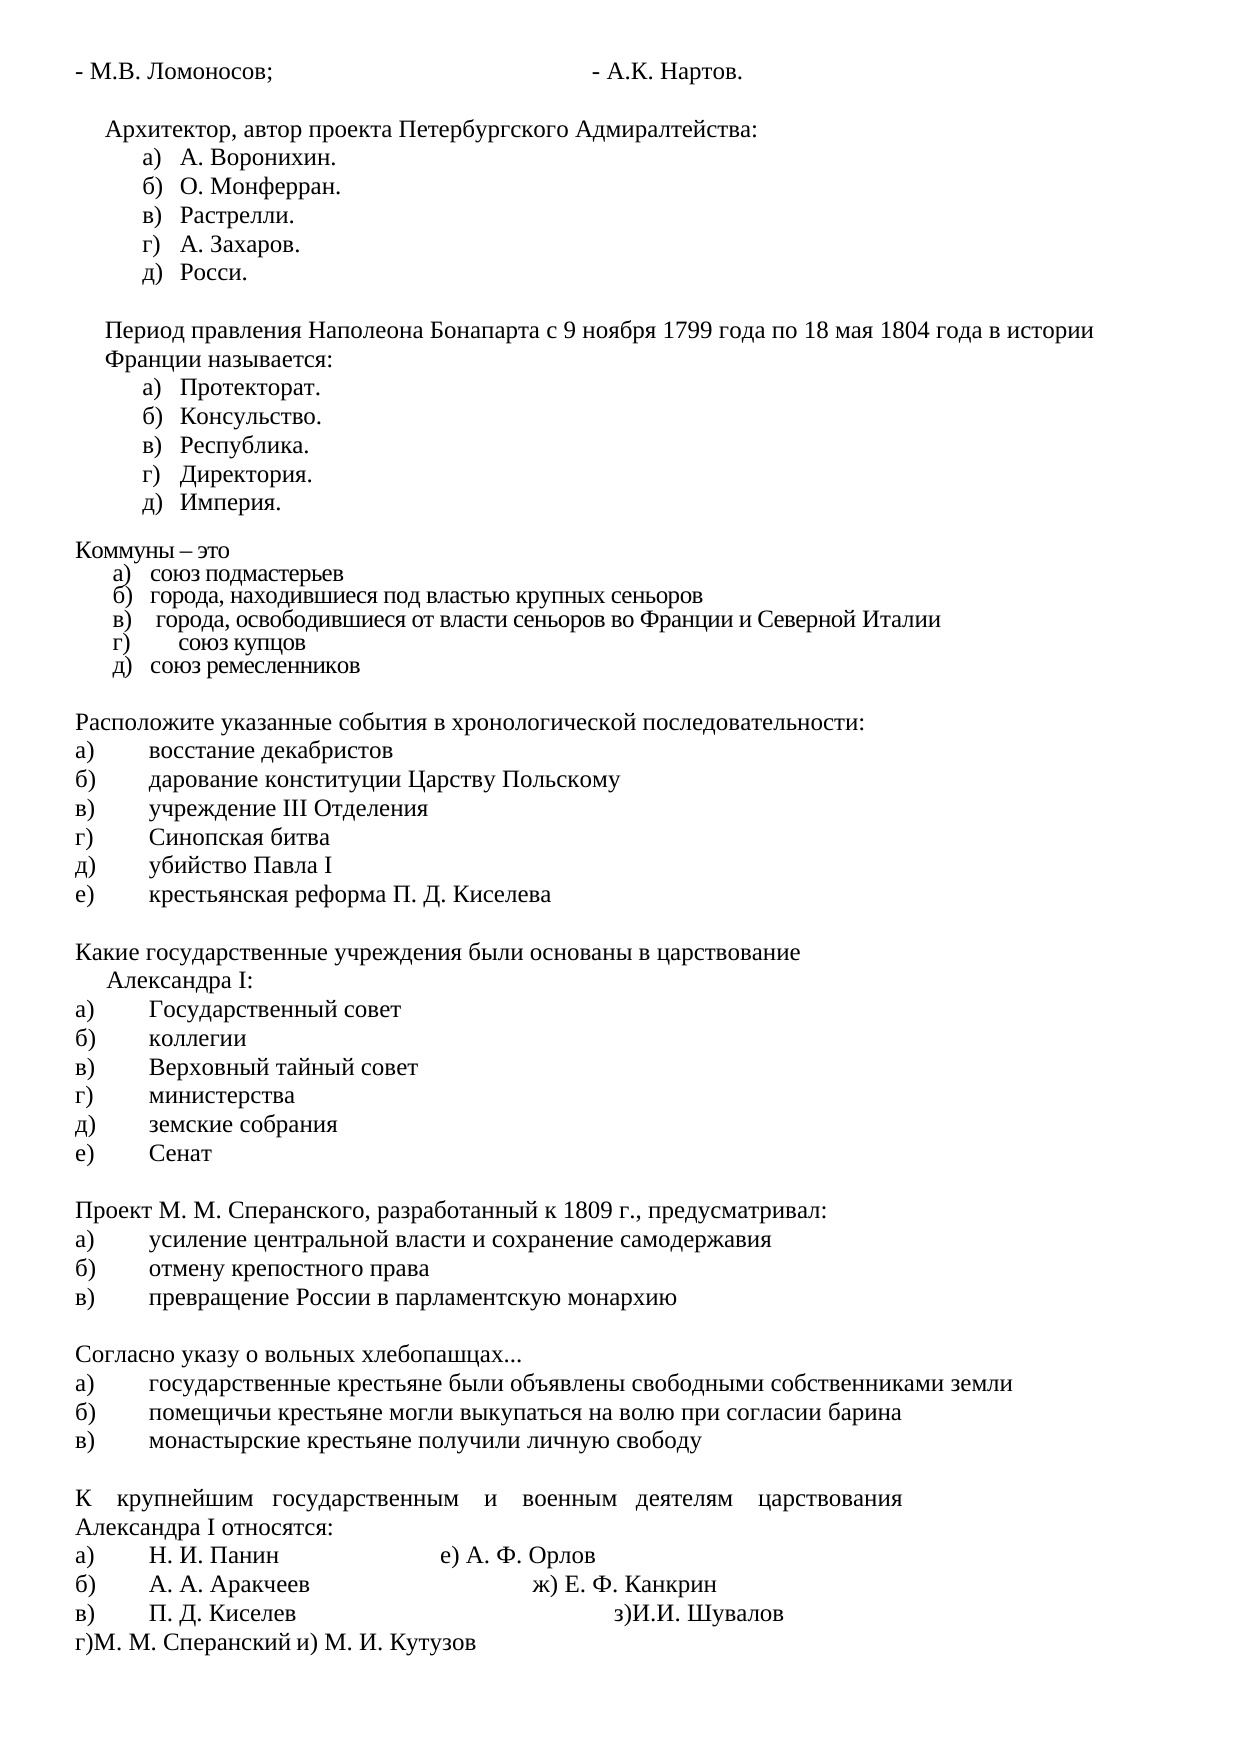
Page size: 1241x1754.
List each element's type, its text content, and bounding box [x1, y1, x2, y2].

text Проект М. М. Сперанского, разработанный к 1809 г., предусматривал: [75, 1195, 1162, 1224]
text Александра I относятся: [75, 1512, 1162, 1540]
text а) Н. И. Панин е) А. Ф. Орлов [75, 1540, 1162, 1569]
list Империя. [142, 487, 1162, 516]
list Росси. [142, 257, 1162, 286]
text б) помещичьи крестьяне могли выкупаться на волю при согласии барина [75, 1397, 1162, 1425]
list А. Воронихин. [142, 142, 1162, 171]
text в) П. Д. Киселев з)И.И. Шувалов [75, 1598, 1162, 1627]
text Александра I: [75, 965, 1162, 994]
list союз подмастерьев [112, 563, 1162, 586]
text в) Верховный тайный совет [75, 1052, 1162, 1080]
text Коммуны – это [75, 541, 1162, 563]
text а) Государственный совет [75, 994, 1162, 1023]
list Протекторат. [142, 372, 1162, 401]
text б) дарование конституции Царству Польскому [75, 764, 1162, 793]
list А. Захаров. [142, 229, 1162, 257]
text Какие государственные учреждения были основаны в царствование [75, 937, 1162, 965]
text г) Синопская битва [75, 822, 1162, 850]
list союз ремесленников [112, 655, 1162, 678]
list Растрелли. [142, 200, 1162, 229]
list О. Монферран. [142, 171, 1162, 200]
text в) монастырские крестьяне получили личную свободу [75, 1425, 1162, 1454]
text д) убийство Павла I [75, 850, 1162, 879]
text г) министерства [75, 1080, 1162, 1109]
text а) государственные крестьяне были объявлены свободными собственниками земли [75, 1368, 1162, 1397]
text б) коллегии [75, 1023, 1162, 1052]
list Республика. [142, 430, 1162, 459]
text - М.В. Ломоносов; - А.К. Нартов. [75, 56, 1162, 85]
text Архитектор, автор проекта Петербургского Адмиралтейства: [104, 114, 1162, 142]
text Согласно указу о вольных хлебопашцах... [75, 1339, 1162, 1368]
text Расположите указанные события в хронологической последовательности: [75, 707, 1162, 735]
list города, находившиеся под властью крупных сеньоров [112, 586, 1162, 608]
list города, освободившиеся от власти сеньоров во Франции и Северной Италии [112, 609, 1162, 632]
text е) крестьянская реформа П. Д. Киселева [75, 879, 1162, 908]
text д) земские собрания [75, 1109, 1162, 1138]
text а) восстание декабристов [75, 735, 1162, 764]
text б) отмену крепостного права [75, 1253, 1162, 1282]
text е) Сенат [75, 1138, 1162, 1167]
text б) А. А. Аракчеев ж) Е. Ф. Канкрин [75, 1569, 1162, 1598]
text в) учреждение III Отделения [75, 793, 1162, 822]
text в) превращение России в парламентскую монархию [75, 1282, 1162, 1310]
text а) усиление центральной власти и сохранение самодержавия [75, 1224, 1162, 1253]
list Консульство. [142, 401, 1162, 430]
text г)М. М. Сперанский и) М. И. Кутузов [75, 1627, 1162, 1655]
text К крупнейшим государственным и военным деятелям царствования [75, 1483, 1162, 1512]
list Директория. [142, 459, 1162, 487]
list союз купцов [112, 632, 1162, 655]
text Период правления Наполеона Бонапарта с 9 ноября 1799 года по 18 мая 1804 года в истории Франции называется: [104, 315, 1162, 372]
